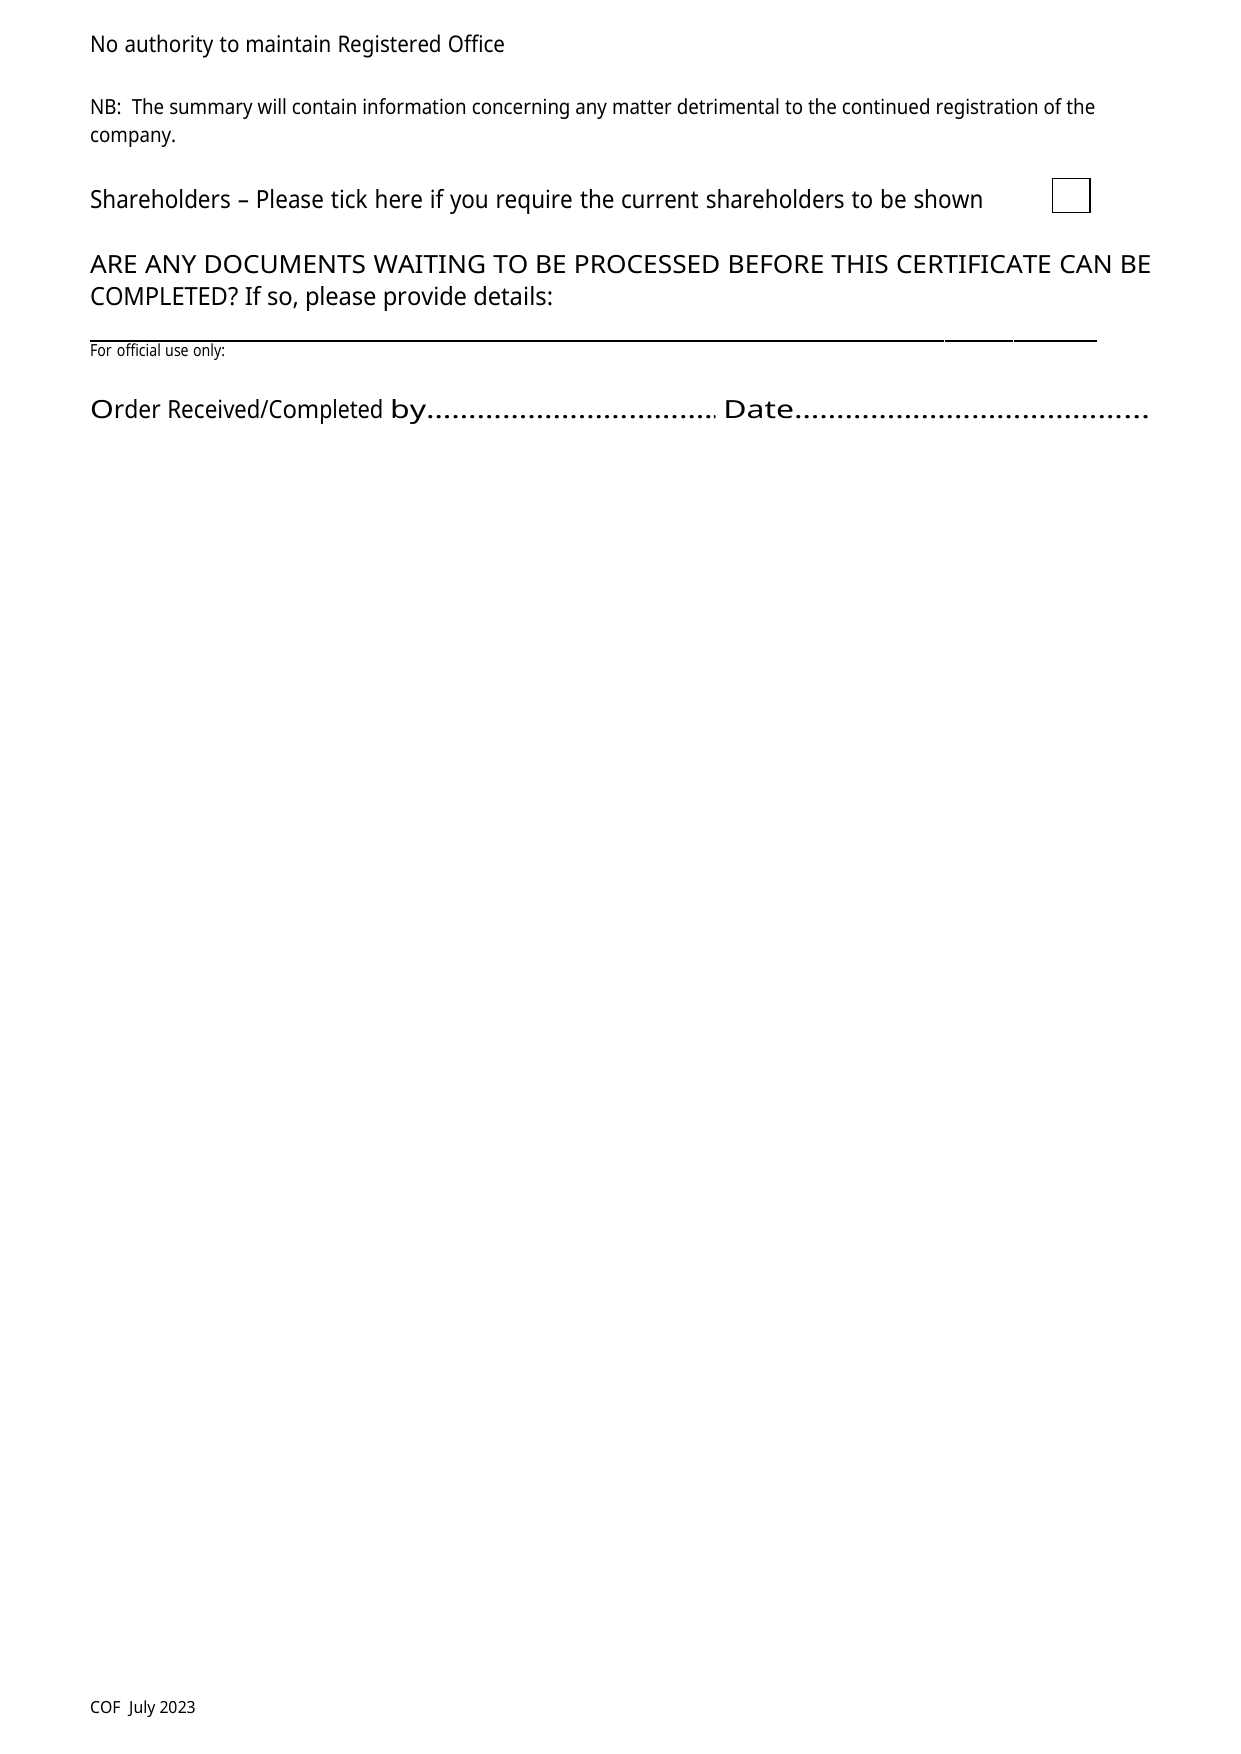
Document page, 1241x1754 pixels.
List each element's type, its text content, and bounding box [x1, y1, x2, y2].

text Shareholders – Please tick here if you require the current shareholders to be shown [90, 182, 1165, 216]
text No authority to maintain Registered Office [90, 31, 1165, 58]
text Order Received/Completed by…………………………….. Date…………………………………… [90, 392, 1165, 426]
text COMPLETED? If so, please provide details: [90, 279, 1165, 313]
text For official use only: [90, 339, 1165, 359]
text ARE ANY DOCUMENTS WAITING TO BE PROCESSED BEFORE THIS CERTIFICATE CAN BE [90, 250, 1165, 279]
text NB: The summary will contain information concerning any matter detrimental to the continued registration of the company. [90, 92, 1165, 149]
